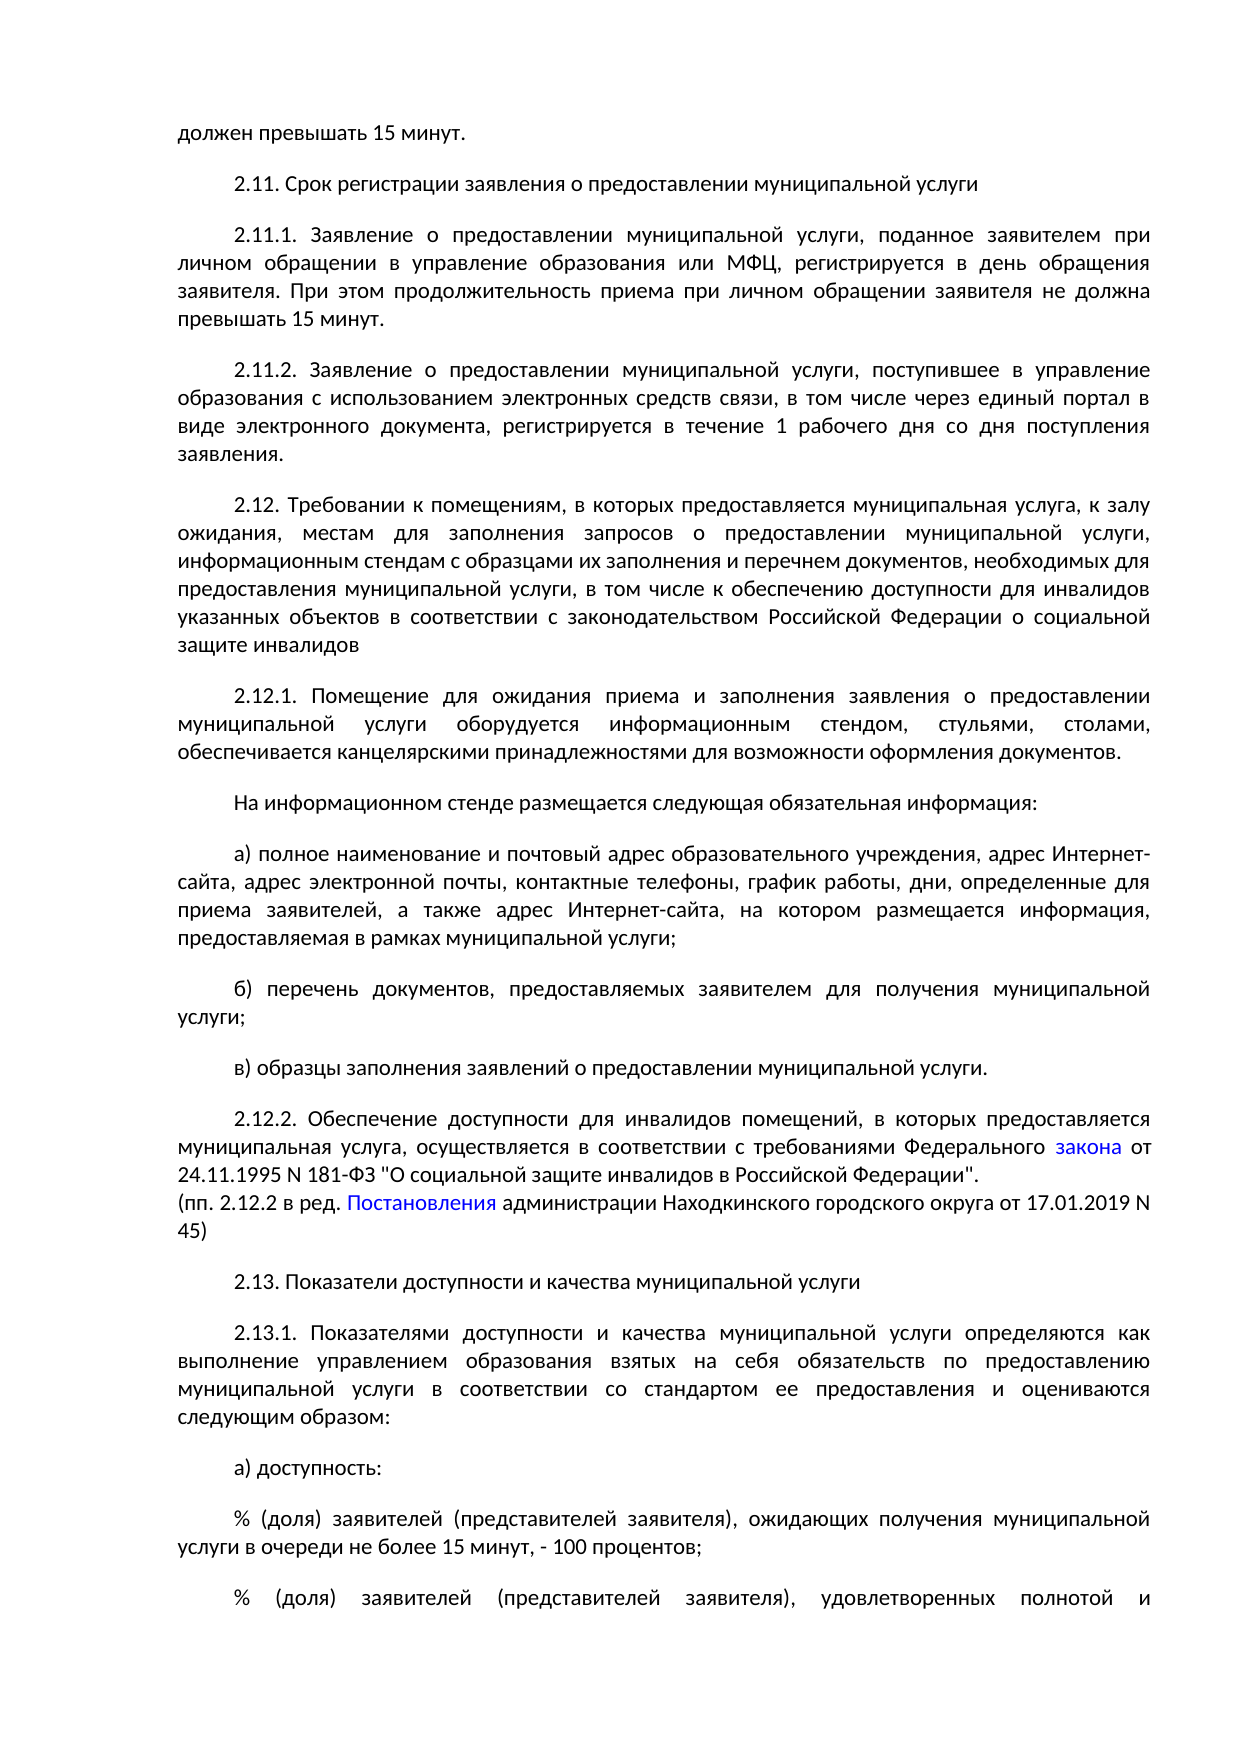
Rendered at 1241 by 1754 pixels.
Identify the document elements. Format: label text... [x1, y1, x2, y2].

text 2.13. Показатели доступности и качества муниципальной услуги [177, 1267, 1152, 1295]
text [177, 1583, 1152, 1611]
text 2.12. Требовании к помещениям, в которых предоставляется муниципальная услуга, к залу ожидания, местам для заполнения запросов о предоставлении муниципальной услуги, информационным стендам с образцами их заполнения и перечнем документов, необходимых для предоставления муниципальной услуги, в том числе к обеспечению доступности для инвалидов указанных объектов в соответствии с законодательством Российской Федерации о социальной защите инвалидов [177, 490, 1152, 658]
text 2.11.1. Заявление о предоставлении муниципальной услуги, поданное заявителем при личном обращении в управление образования или МФЦ, регистрируется в день обращения заявителя. При этом продолжительность приема при личном обращении заявителя не должна превышать 15 минут. [177, 220, 1152, 332]
text а) полное наименование и почтовый адрес образовательного учреждения, адрес Интернет-сайта, адрес электронной почты, контактные телефоны, график работы, дни, определенные для приема заявителей, а также адрес Интернет-сайта, на котором размещается информация, предоставляемая в рамках муниципальной услуги; [177, 839, 1152, 951]
text 2.11.2. Заявление о предоставлении муниципальной услуги, поступившее в управление образования с использованием электронных средств связи, в том числе через единый портал в виде электронного документа, регистрируется в течение 1 рабочего дня со дня поступления заявления. [177, 355, 1152, 467]
text % (доля) заявителей (представителей заявителя), ожидающих получения муниципальной услуги в очереди не более 15 минут, - 100 процентов; [177, 1504, 1152, 1560]
text 2.12.2. Обеспечение доступности для инвалидов помещений, в которых предоставляется муниципальная услуга, осуществляется в соответствии с требованиями Федерального закона от 24.11.1995 N 181-ФЗ "О социальной защите инвалидов в Российской Федерации". [177, 1104, 1152, 1188]
text а) доступность: [177, 1453, 1152, 1481]
text 2.13.1. Показателями доступности и качества муниципальной услуги определяются как выполнение управлением образования взятых на себя обязательств по предоставлению муниципальной услуги в соответствии со стандартом ее предоставления и оцениваются следующим образом: [177, 1318, 1152, 1430]
text 2.11. Срок регистрации заявления о предоставлении муниципальной услуги [177, 169, 1152, 197]
text На информационном стенде размещается следующая обязательная информация: [177, 788, 1152, 816]
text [177, 118, 1152, 146]
text 2.12.1. Помещение для ожидания приема и заполнения заявления о предоставлении муниципальной услуги оборудуется информационным стендом, стульями, столами, обеспечивается канцелярскими принадлежностями для возможности оформления документов. [177, 681, 1152, 765]
text (пп. 2.12.2 в ред. Постановления администрации Находкинского городского округа от 17.01.2019 N 45) [177, 1188, 1152, 1244]
text б) перечень документов, предоставляемых заявителем для получения муниципальной услуги; [177, 974, 1152, 1030]
text в) образцы заполнения заявлений о предоставлении муниципальной услуги. [177, 1053, 1152, 1081]
